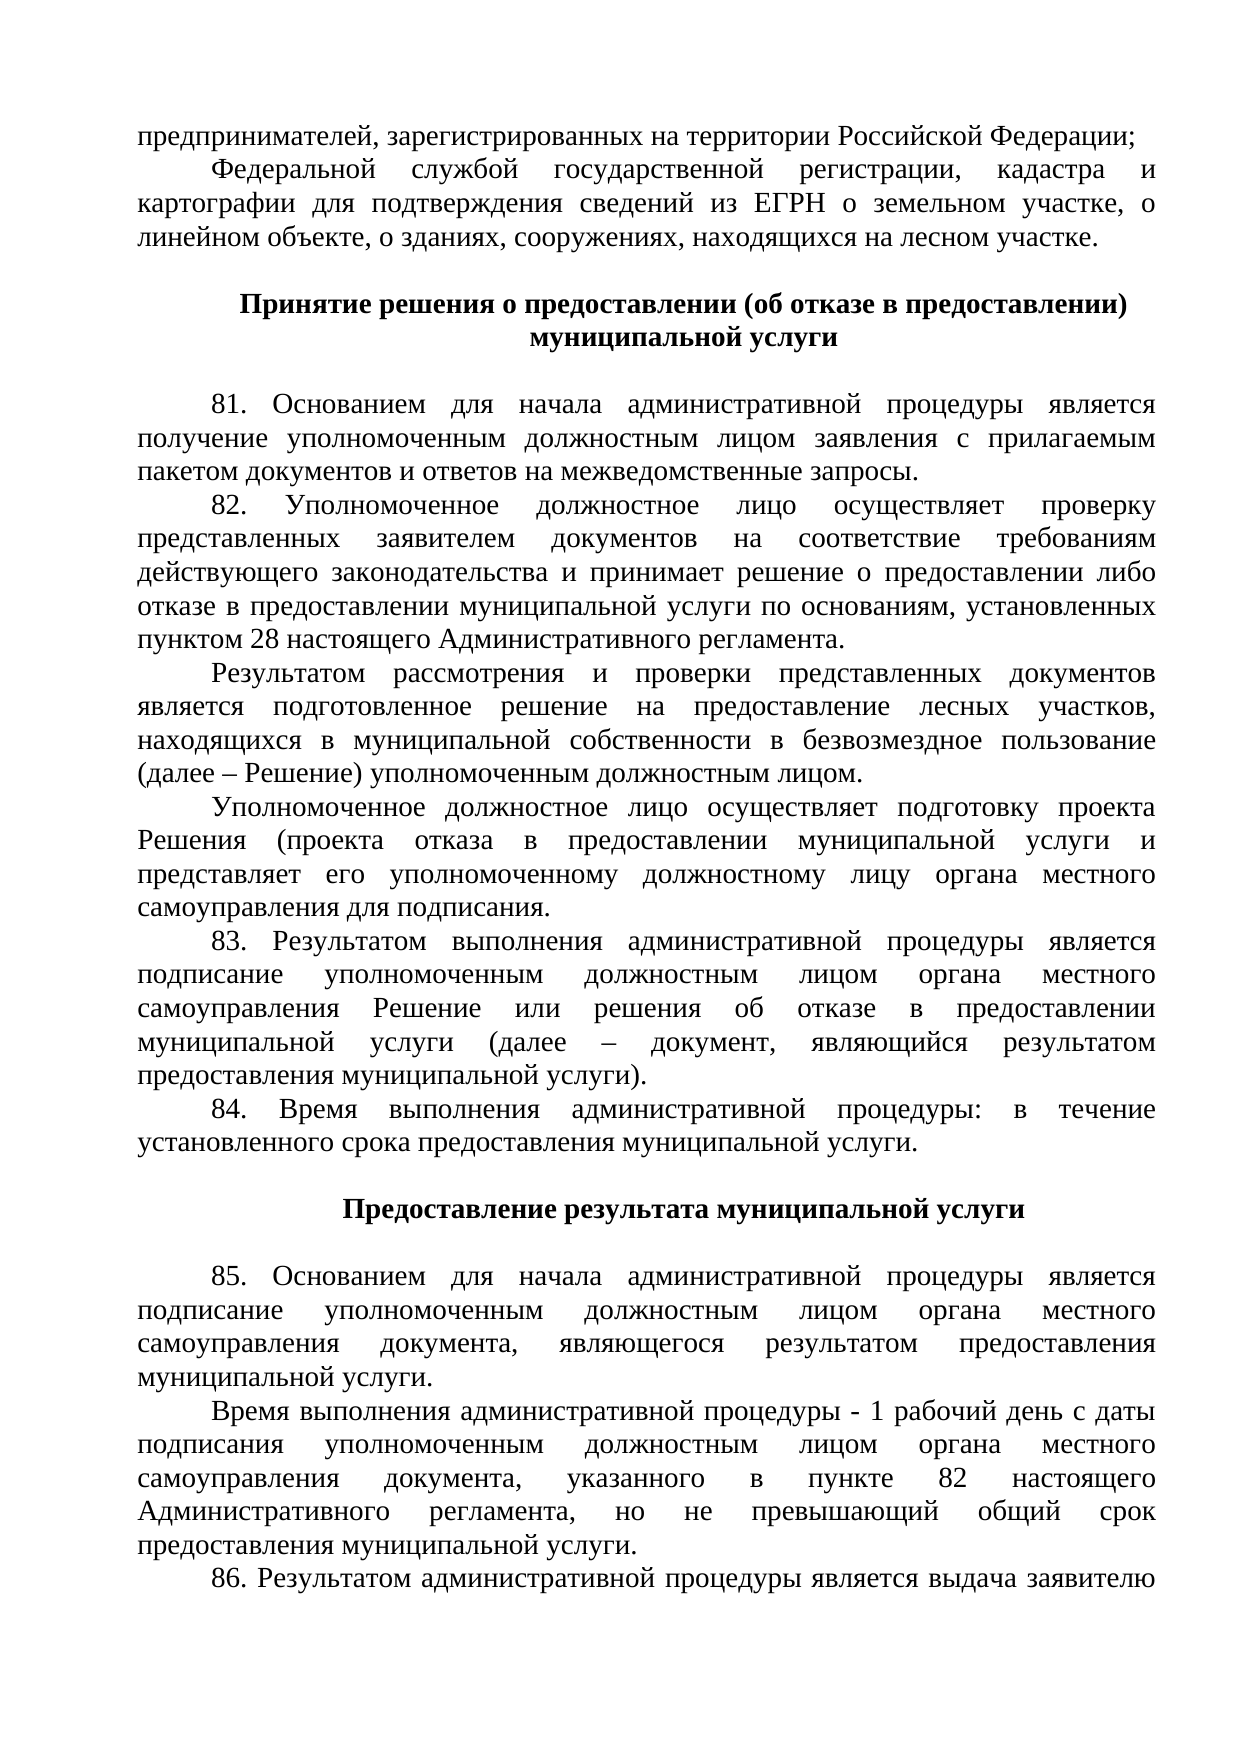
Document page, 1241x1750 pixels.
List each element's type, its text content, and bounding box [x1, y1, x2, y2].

list 81. Основанием для начала административной процедуры является получение уполномоченным должностным лицом заявления с прилагаемым пакетом документов и ответов на межведомственные запросы. [137, 386, 1157, 487]
list муниципальной услуги [137, 319, 1157, 353]
list Принятие решения о предоставлении (об отказе в предоставлении) [137, 286, 1157, 319]
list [137, 1560, 1157, 1594]
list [137, 118, 1157, 152]
list 85. Основанием для начала административной процедуры является подписание уполномоченным должностным лицом органа местного самоуправления документа, являющегося результатом предоставления муниципальной услуги. [137, 1258, 1157, 1393]
list Уполномоченное должностное лицо осуществляет подготовку проекта Решения (проекта отказа в предоставлении муниципальной услуги и представляет его уполномоченному должностному лицу органа местного самоуправления для подписания. [137, 789, 1157, 923]
list 83. Результатом выполнения административной процедуры является подписание уполномоченным должностным лицом органа местного самоуправления Решение или решения об отказе в предоставлении муниципальной услуги (далее – документ, являющийся результатом предоставления муниципальной услуги). [137, 923, 1157, 1091]
list Предоставление результата муниципальной услуги [137, 1191, 1157, 1225]
list 84. Время выполнения административной процедуры: в течение установленного срока предоставления муниципальной услуги. [137, 1091, 1157, 1158]
list 82. Уполномоченное должностное лицо осуществляет проверку представленных заявителем документов на соответствие требованиям действующего законодательства и принимает решение о предоставлении либо отказе в предоставлении муниципальной услуги по основаниям, установленных пунктом 28 настоящего Административного регламента. [137, 487, 1157, 655]
list Время выполнения административной процедуры - 1 рабочий день с даты подписания уполномоченным должностным лицом органа местного самоуправления документа, указанного в пункте 82 настоящего Административного регламента, но не превышающий общий срок предоставления муниципальной услуги. [137, 1393, 1157, 1560]
list Федеральной службой государственной регистрации, кадастра и картографии для подтверждения сведений из ЕГРН о земельном участке, о линейном объекте, о зданиях, сооружениях, находящихся на лесном участке. [137, 152, 1157, 252]
list Результатом рассмотрения и проверки представленных документов является подготовленное решение на предоставление лесных участков, находящихся в муниципальной собственности в безвозмездное пользование (далее – Решение) уполномоченным должностным лицом. [137, 655, 1157, 789]
